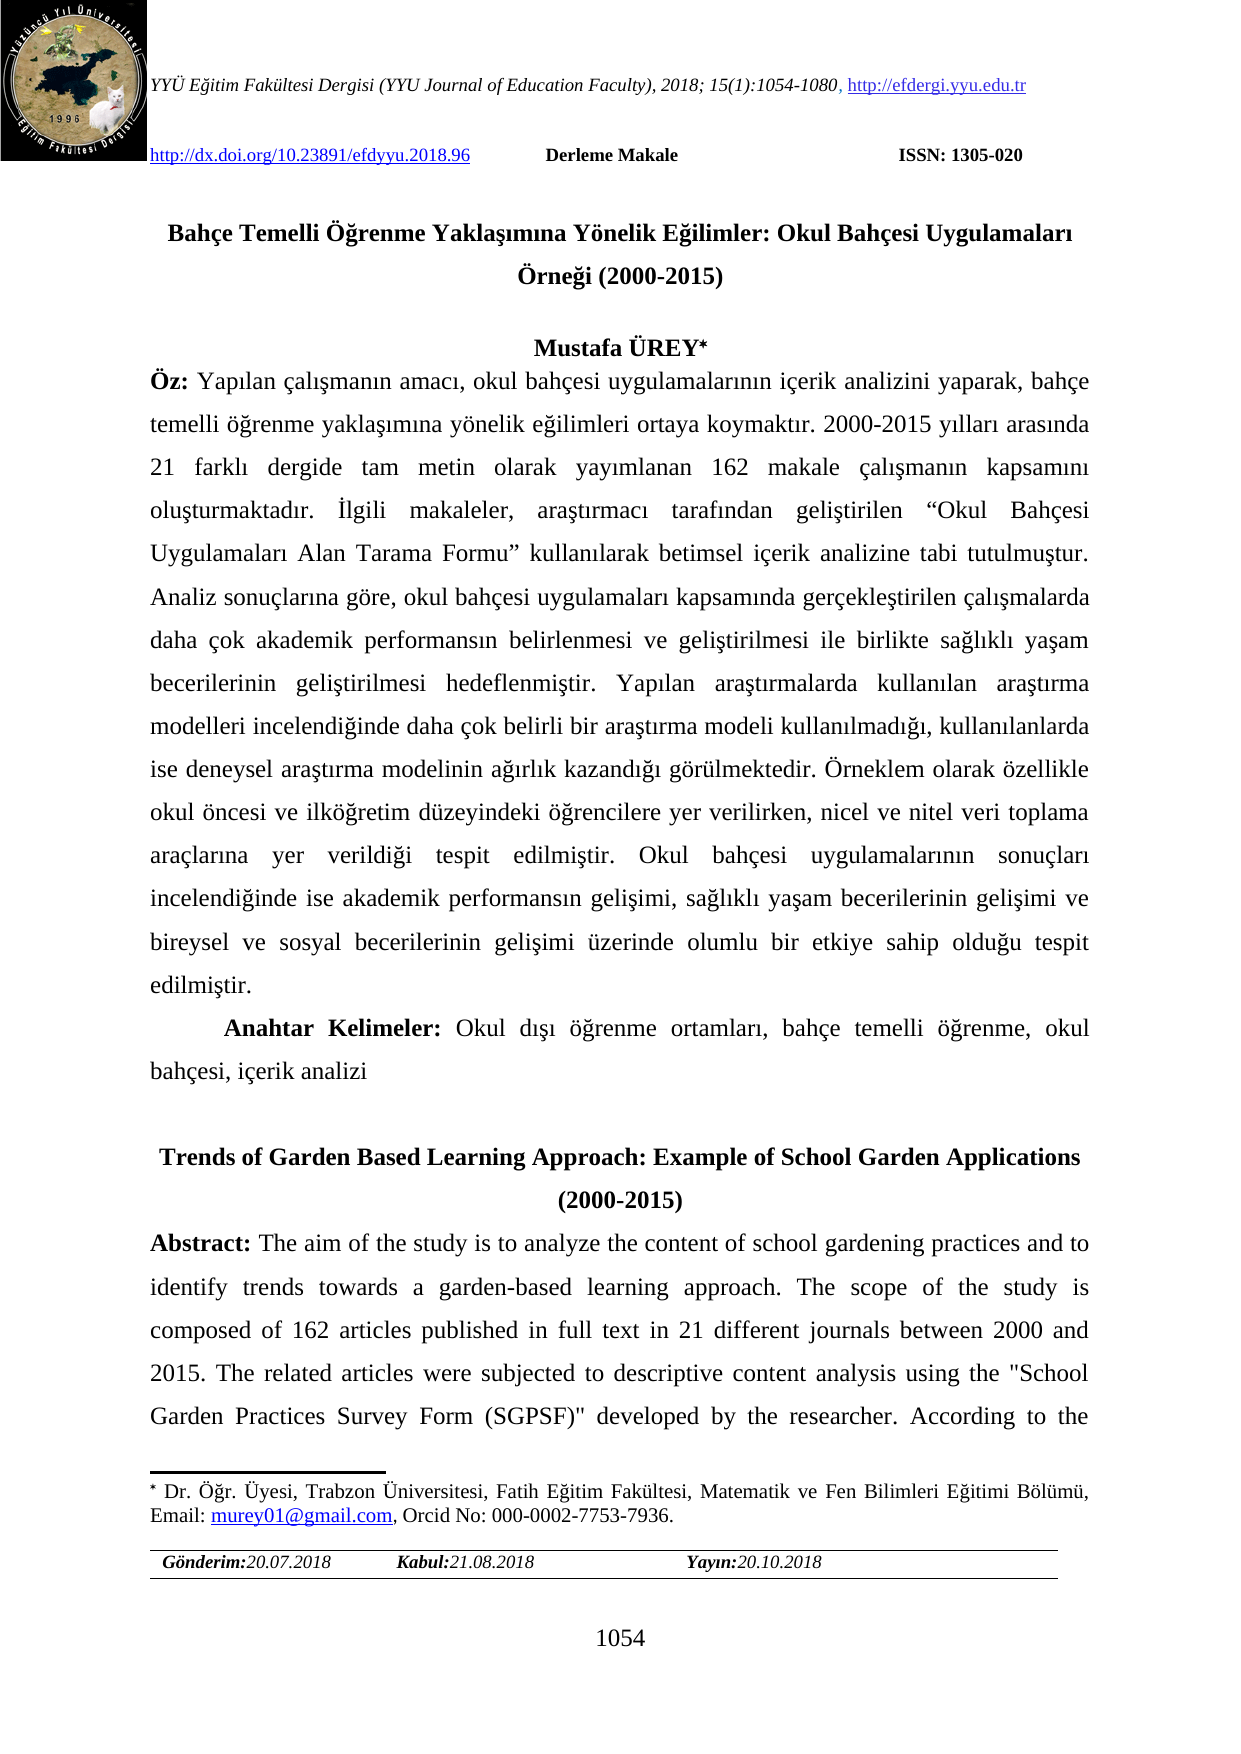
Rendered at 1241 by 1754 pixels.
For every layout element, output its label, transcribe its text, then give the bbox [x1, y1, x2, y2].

picture [0, 0, 147, 159]
text Trends of Garden Based Learning Approach: Example of School Garden Applications (2000-2015) [150, 1142, 1090, 1214]
text Öz: Yapılan çalışmanın amacı, okul bahçesi uygulamalarının içerik analizini yaparak, bahçe temelli öğrenme yaklaşımına yönelik eğilimleri ortaya koymaktır. 2000-2015 yılları arasında 21 farklı dergide tam metin olarak yayımlanan 162 makale çalışmanın kapsamını oluşturmaktadır. İlgili makaleler, araştırmacı tarafından geliştirilen “Okul Bahçesi Uygulamaları Alan Tarama Formu” kullanılarak betimsel içerik analizine tabi tutulmuştur. Analiz sonuçlarına göre, okul bahçesi uygulamaları kapsamında gerçekleştirilen çalışmalarda daha çok akademik performansın belirlenmesi ve geliştirilmesi ile birlikte sağlıklı yaşam becerilerinin geliştirilmesi hedeflenmiştir. Yapılan araştırmalarda kullanılan araştırma modelleri incelendiğinde daha çok belirli bir araştırma modeli kullanılmadığı, kullanılanlarda ise deneysel araştırma modelinin ağırlık kazandığı görülmektedir. Örneklem olarak özellikle okul öncesi ve ilköğretim düzeyindeki öğrencilere yer verilirken, nicel ve nitel veri toplama araçlarına yer verildiği tespit edilmiştir. Okul bahçesi uygulamalarının sonuçları incelendiğinde ise akademik performansın gelişimi, sağlıklı yaşam becerilerinin gelişimi ve bireysel ve sosyal becerilerinin gelişimi üzerinde olumlu bir etkiye sahip olduğu tespit edilmiştir. [150, 366, 1090, 998]
text Bahçe Temelli Öğrenme Yaklaşımına Yönelik Eğilimler: Okul Bahçesi Uygulamaları Örneği (2000-2015) [150, 218, 1090, 290]
text Mustafa ÜREY [150, 333, 1090, 362]
text Anahtar Kelimeler: Okul dışı öğrenme ortamları, bahçe temelli öğrenme, okul bahçesi, içerik analizi [150, 1013, 1090, 1085]
